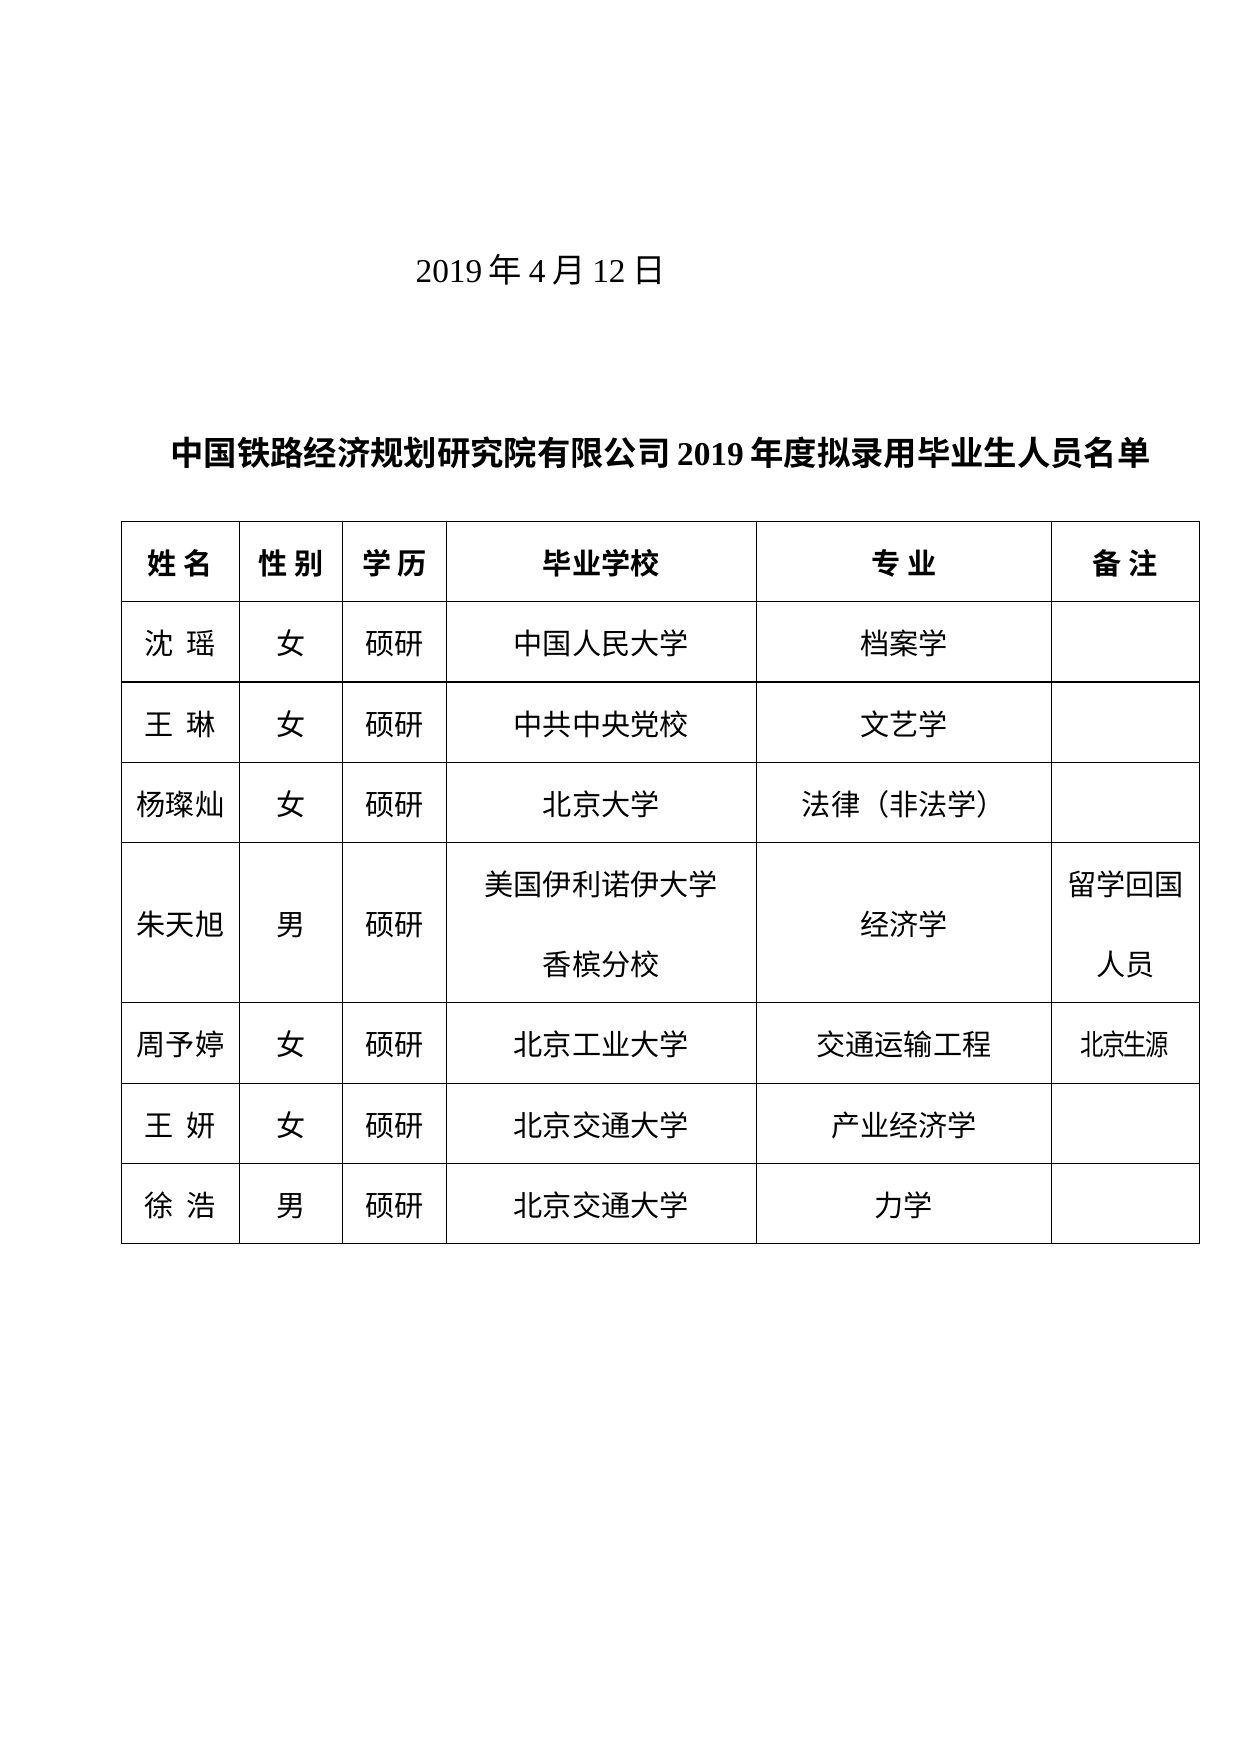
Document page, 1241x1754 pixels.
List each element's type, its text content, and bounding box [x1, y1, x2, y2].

table_cell 性 别 [240, 522, 342, 601]
table_cell 女 [240, 1003, 342, 1082]
table_cell 女 [240, 683, 342, 762]
text 2019年4月12日 [165, 228, 1087, 307]
table_cell 法律（非法学） [757, 763, 1051, 842]
table_cell 男 [240, 1164, 342, 1243]
table_cell 硕研 [343, 1164, 446, 1243]
table_cell 杨璨灿 [122, 763, 239, 842]
table_cell 经济学 [757, 843, 1051, 1002]
table_cell 中国人民大学 [447, 602, 756, 681]
table_cell 硕研 [343, 602, 446, 681]
table_cell 周予婷 [122, 1003, 239, 1082]
table_cell 女 [240, 1084, 342, 1163]
table_cell [1052, 1164, 1199, 1243]
table_cell [1052, 602, 1199, 681]
table_cell [1052, 763, 1199, 842]
table_cell 北京交通大学 [447, 1164, 756, 1243]
table_cell 姓 名 [122, 522, 239, 601]
table_cell 北京交通大学 [447, 1084, 756, 1163]
table_cell 美国伊利诺伊大学 香槟分校 [447, 843, 756, 1002]
table_cell 留学回国人员 [1052, 843, 1199, 1002]
table_cell 沈 瑶 [122, 602, 239, 681]
table_cell 交通运输工程 [757, 1003, 1051, 1082]
table_cell 硕研 [343, 763, 446, 842]
table_cell 硕研 [343, 843, 446, 1002]
table_cell 王 琳 [122, 683, 239, 762]
table_cell 北京生源 [1052, 1003, 1199, 1082]
table_cell 力学 [757, 1164, 1051, 1243]
table_cell 硕研 [343, 1084, 446, 1163]
table_cell 毕业学校 [447, 522, 756, 601]
table_cell 中共中央党校 [447, 683, 756, 762]
table_cell 女 [240, 763, 342, 842]
table_cell [1052, 683, 1199, 762]
table_cell 学 历 [343, 522, 446, 601]
table_cell 专 业 [757, 522, 1051, 601]
table_cell 北京工业大学 [447, 1003, 756, 1082]
table_cell 北京大学 [447, 763, 756, 842]
table_cell 男 [240, 843, 342, 1002]
table_cell [1052, 1084, 1199, 1163]
table_cell 王 妍 [122, 1084, 239, 1163]
table_header 中国铁路经济规划研究院有限公司2019年度拟录用毕业生人员名单 [121, 387, 1199, 521]
table_cell 产业经济学 [757, 1084, 1051, 1163]
table_cell 备 注 [1052, 522, 1199, 601]
table_cell 女 [240, 602, 342, 681]
table_cell 硕研 [343, 1003, 446, 1082]
table_cell 朱天旭 [122, 843, 239, 1002]
table_cell 档案学 [757, 602, 1051, 681]
table_cell 硕研 [343, 683, 446, 762]
table_cell 文艺学 [757, 683, 1051, 762]
table_cell 徐 浩 [122, 1164, 239, 1243]
